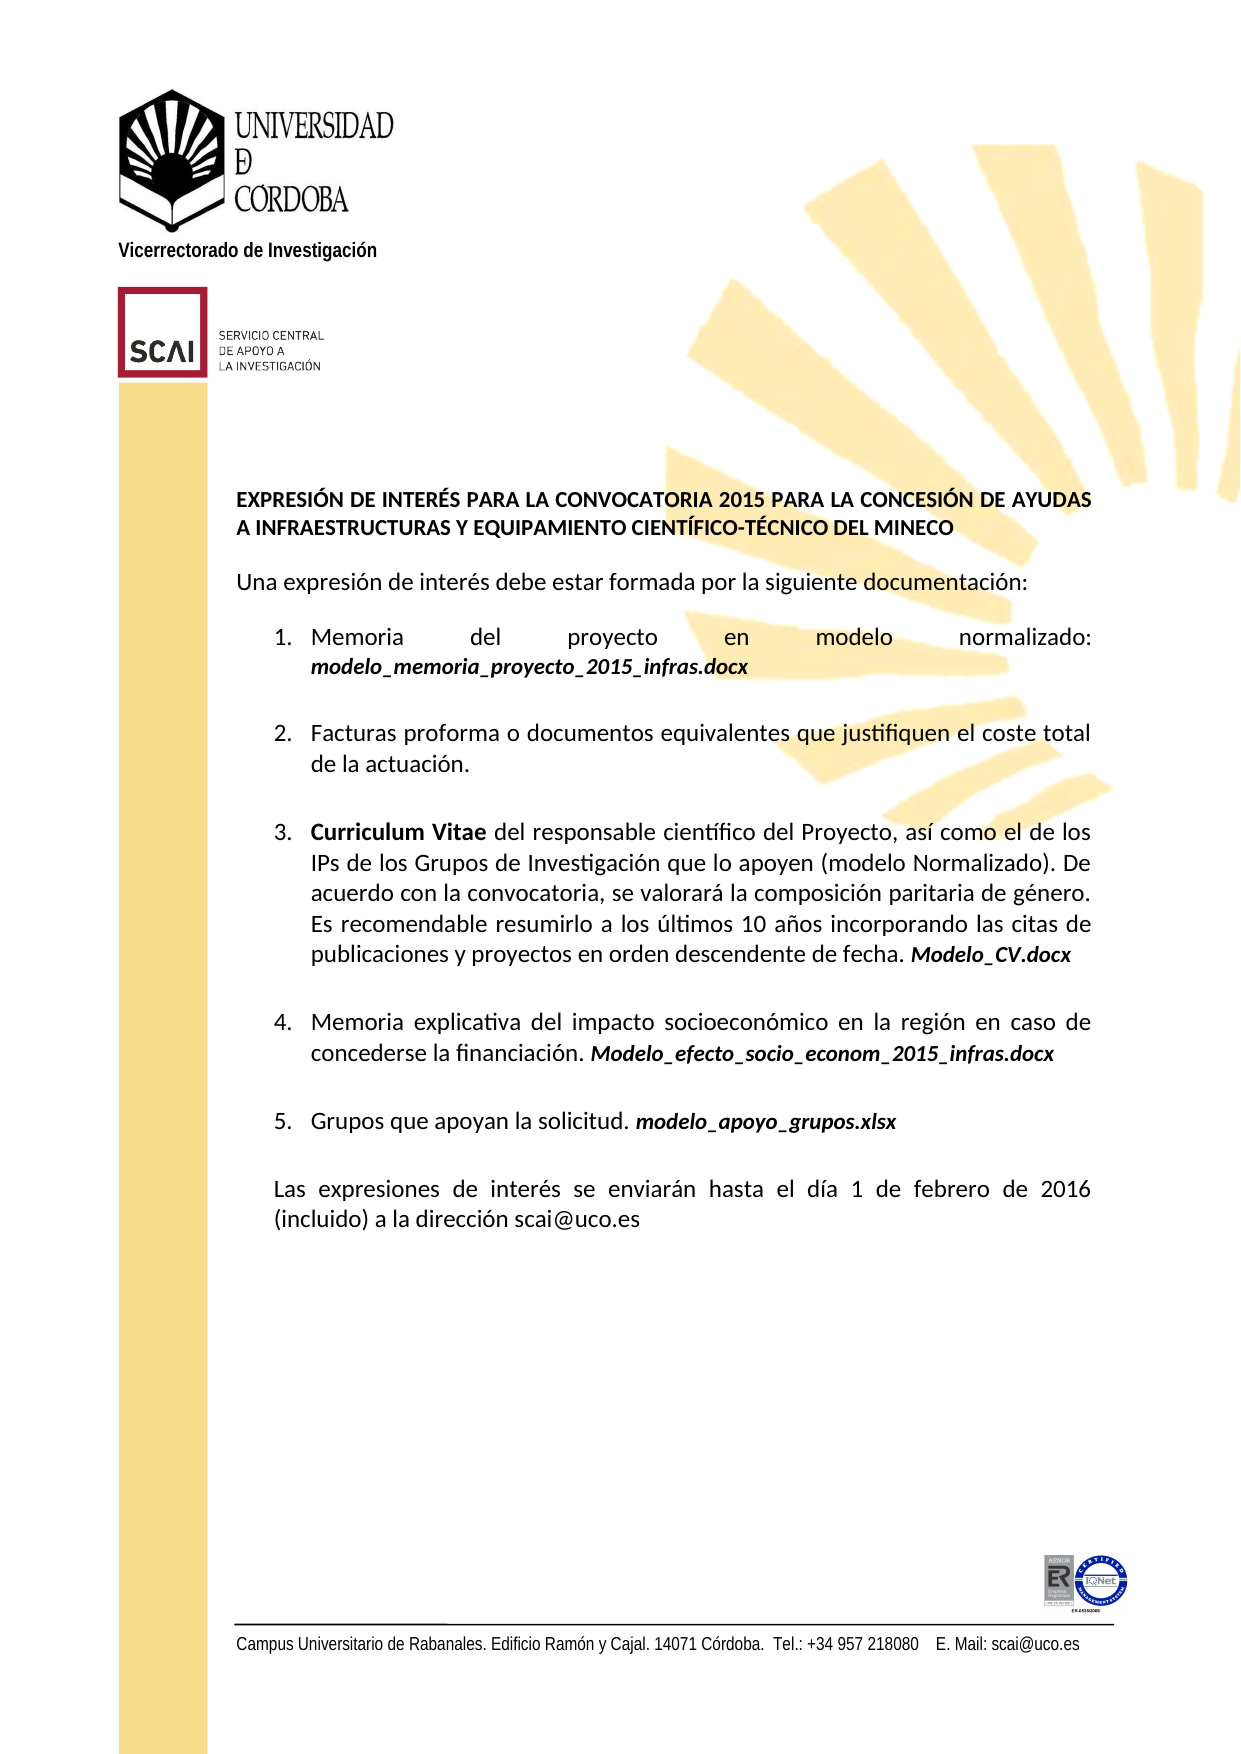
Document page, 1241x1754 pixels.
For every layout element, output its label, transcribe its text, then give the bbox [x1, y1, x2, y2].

picture [630, 143, 1241, 844]
list Memoria explicativa del impacto socioeconómico en la región en caso de concederse la financiación. Modelo_efecto_socio_econom_2015_infras.docx [273, 1006, 1092, 1067]
picture [1042, 1554, 1129, 1615]
list Curriculum Vitae del responsable científico del Proyecto, así como el de los IPs de los Grupos de Investigación que lo apoyen (modelo Normalizado). De acuerdo con la convocatoria, se valorará la composición paritaria de género. Es recomendable resumirlo a los últimos 10 años incorporando las citas de publicaciones y proyectos en orden descendente de fecha. Modelo_CV.docx [273, 816, 1092, 969]
list Memoria del proyecto en modelo normalizado: modelo_memoria_proyecto_2015_infras.docx [273, 622, 1092, 680]
text EXPRESIÓN DE INTERÉS PARA LA CONVOCATORIA 2015 PARA LA CONCESIÓN DE AYUDAS A INFRAESTRUCTURAS Y EQUIPAMIENTO CIENTÍFICO-TÉCNICO DEL MINECO [236, 485, 1092, 541]
list Grupos que apoyan la solicitud. modelo_apoyo_grupos.xlsx [273, 1105, 1092, 1135]
text Las expresiones de interés se enviarán hasta el día 1 de febrero de 2016 (incluido) a la dirección scai@uco.es [273, 1173, 1092, 1234]
picture [118, 89, 395, 236]
text Una expresión de interés debe estar formada por la siguiente documentación: [236, 566, 1092, 597]
picture [110, 280, 331, 384]
list Facturas proforma o documentos equivalentes que justifiquen el coste total de la actuación. [273, 718, 1092, 779]
